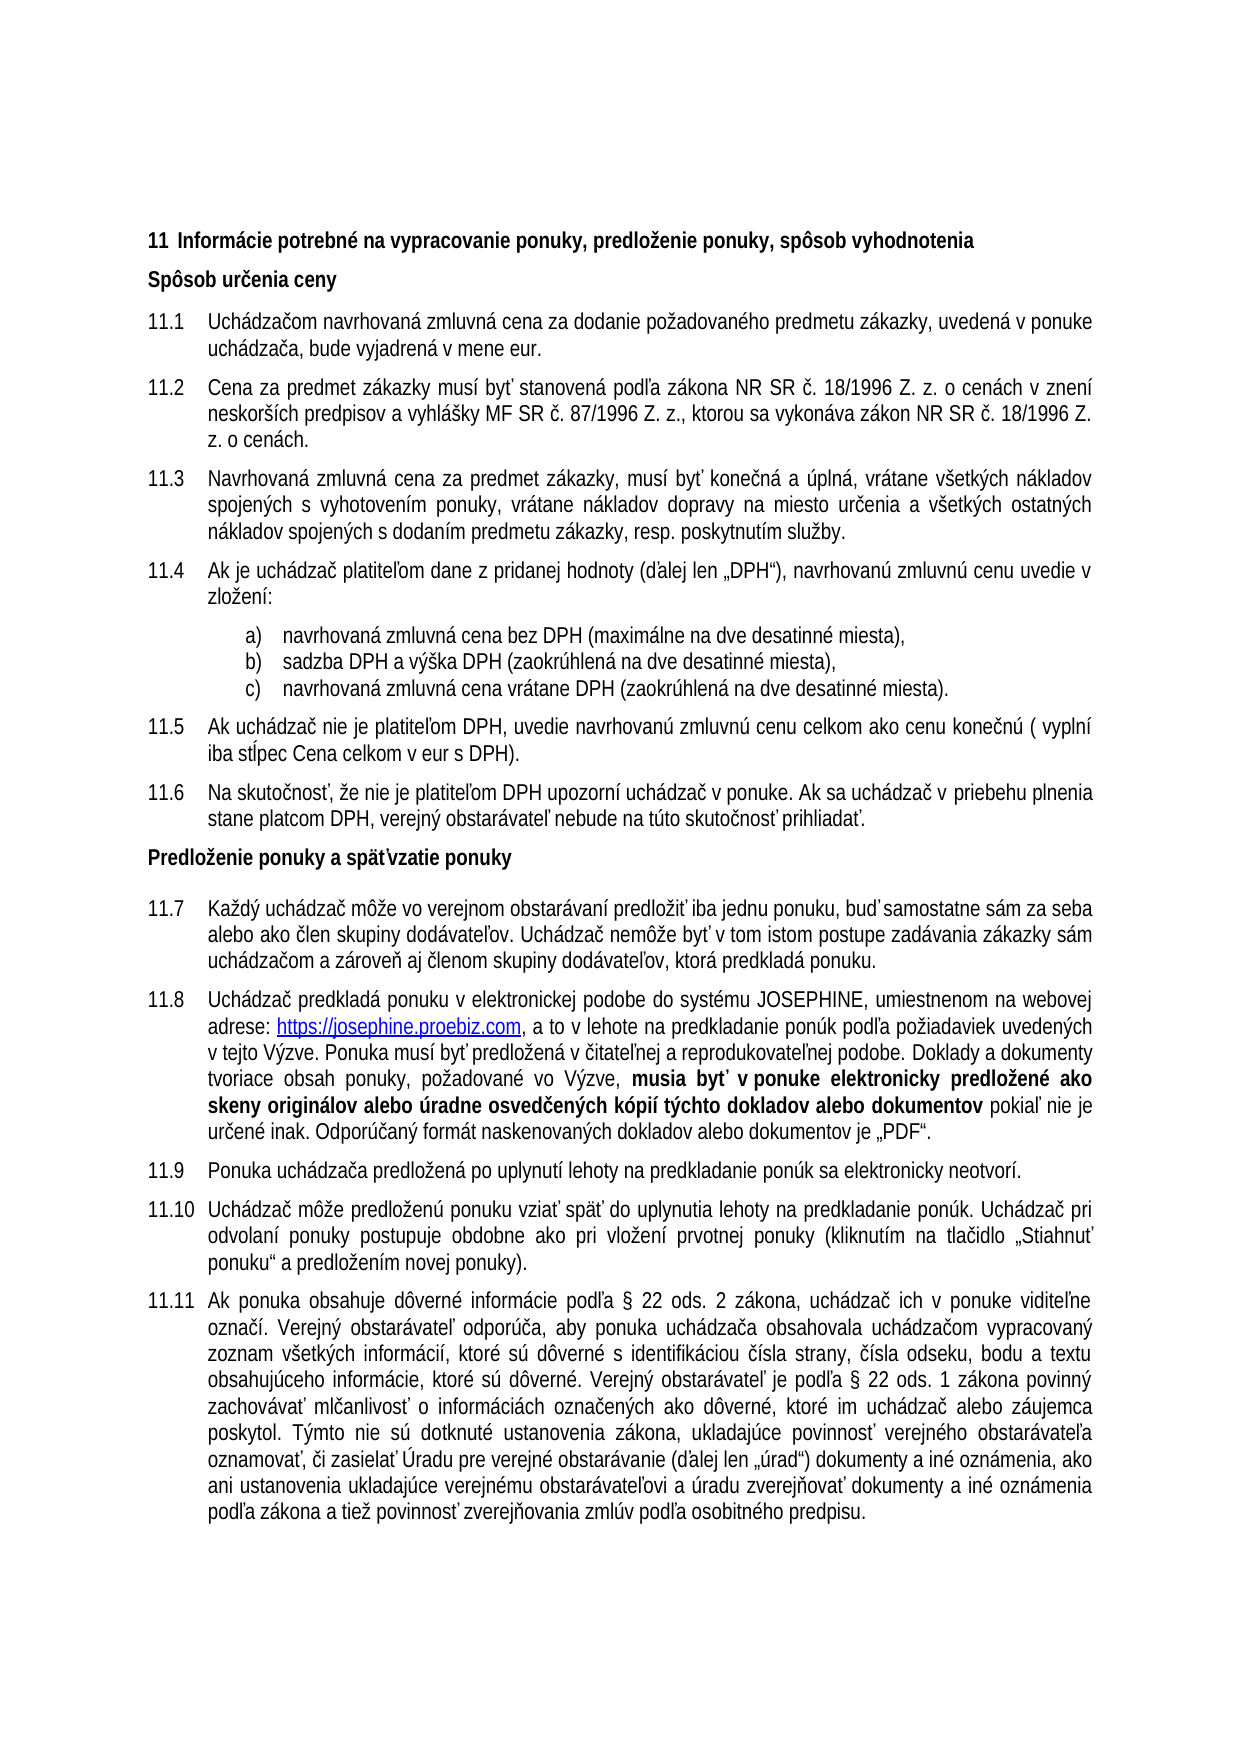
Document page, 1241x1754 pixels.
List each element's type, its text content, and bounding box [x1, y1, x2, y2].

list Uchádzač môže predloženú ponuku vziať späť do uplynutia lehoty na predkladanie ponúk. Uchádzač pri odvolaní ponuky postupuje obdobne ako pri vložení prvotnej ponuky (kliknutím na tlačidlo „Stiahnuť ponuku“ a predložením novej ponuky). [148, 1196, 1093, 1275]
list Každý uchádzač môže vo verejnom obstarávaní predložiť iba jednu ponuku, buď samostatne sám za seba alebo ako člen skupiny dodávateľov. Uchádzač nemôže byť v tom istom postupe zadávania zákazky sám uchádzačom a zároveň aj členom skupiny dodávateľov, ktorá predkladá ponuku. [148, 895, 1093, 974]
list Ak ponuka obsahuje dôverné informácie podľa § 22 ods. 2 zákona, uchádzač ich v ponuke viditeľne označí. Verejný obstarávateľ odporúča, aby ponuka uchádzača obsahovala uchádzačom vypracovaný zoznam všetkých informácií, ktoré sú dôverné s identifikáciou čísla strany, čísla odseku, bodu a textu obsahujúceho informácie, ktoré sú dôverné. Verejný obstarávateľ je podľa § 22 ods. 1 zákona povinný zachovávať mlčanlivosť o informáciách označených ako dôverné, ktoré im uchádzač alebo záujemca poskytol. Týmto nie sú dotknuté ustanovenia zákona, ukladajúce povinnosť verejného obstarávateľa oznamovať, či zasielať Úradu pre verejné obstarávanie (ďalej len „úrad“) dokumenty a iné oznámenia, ako ani ustanovenia ukladajúce verejnému obstarávateľovi a úradu zverejňovať dokumenty a iné oznámenia podľa zákona a tiež povinnosť zverejňovania zmlúv podľa osobitného predpisu. [148, 1287, 1093, 1524]
list Navrhovaná zmluvná cena za predmet zákazky, musí byť konečná a úplná, vrátane všetkých nákladov spojených s vyhotovením ponuky, vrátane nákladov dopravy na miesto určenia a všetkých ostatných nákladov spojených s dodaním predmetu zákazky, resp. poskytnutím služby. [148, 465, 1093, 544]
list sadzba DPH a výška DPH (zaokrúhlená na dve desatinné miesta), [245, 648, 1093, 674]
list Informácie potrebné na vypracovanie ponuky, predloženie ponuky, spôsob vyhodnotenia [148, 227, 1093, 253]
text Predloženie ponuky a späťvzatie ponuky [148, 844, 1093, 870]
list navrhovaná zmluvná cena vrátane DPH (zaokrúhlená na dve desatinné miesta). [245, 674, 1093, 701]
list Uchádzač predkladá ponuku v elektronickej podobe do systému JOSEPHINE, umiestnenom na webovej adrese: https://josephine.proebiz.com, a to v lehote na predkladanie ponúk podľa požiadaviek uvedených v tejto Výzve. Ponuka musí byť predložená v čitateľnej a reprodukovateľnej podobe. Doklady a dokumenty tvoriace obsah ponuky, požadované vo Výzve, musia byť v ponuke elektronicky predložené ako skeny originálov alebo úradne osvedčených kópií týchto dokladov alebo dokumentov pokiaľ nie je určené inak. Odporúčaný formát naskenovaných dokladov alebo dokumentov je „PDF“. [148, 986, 1093, 1144]
list Ak uchádzač nie je platiteľom DPH, uvedie navrhovanú zmluvnú cenu celkom ako cenu konečnú ( vyplní iba stĺpec Cena celkom v eur s DPH). [148, 713, 1093, 766]
list Uchádzačom navrhovaná zmluvná cena za dodanie požadovaného predmetu zákazky, uvedená v ponuke uchádzača, bude vyjadrená v mene eur. [148, 308, 1093, 361]
list Na skutočnosť, že nie je platiteľom DPH upozorní uchádzač v ponuke. Ak sa uchádzač v priebehu plnenia stane platcom DPH, verejný obstarávateľ nebude na túto skutočnosť prihliadať. [148, 778, 1093, 831]
text Spôsob určenia ceny [148, 266, 1093, 292]
list Ak je uchádzač platiteľom dane z pridanej hodnoty (ďalej len „DPH“), navrhovanú zmluvnú cenu uvedie v zložení: [148, 557, 1093, 609]
list Ponuka uchádzača predložená po uplynutí lehoty na predkladanie ponúk sa elektronicky neotvorí. [148, 1157, 1093, 1183]
list navrhovaná zmluvná cena bez DPH (maximálne na dve desatinné miesta), [245, 622, 1093, 648]
list Cena za predmet zákazky musí byť stanovená podľa zákona NR SR č. 18/1996 Z. z. o cenách v znení neskorších predpisov a vyhlášky MF SR č. 87/1996 Z. z., ktorou sa vykonáva zákon NR SR č. 18/1996 Z. z. o cenách. [148, 373, 1093, 452]
